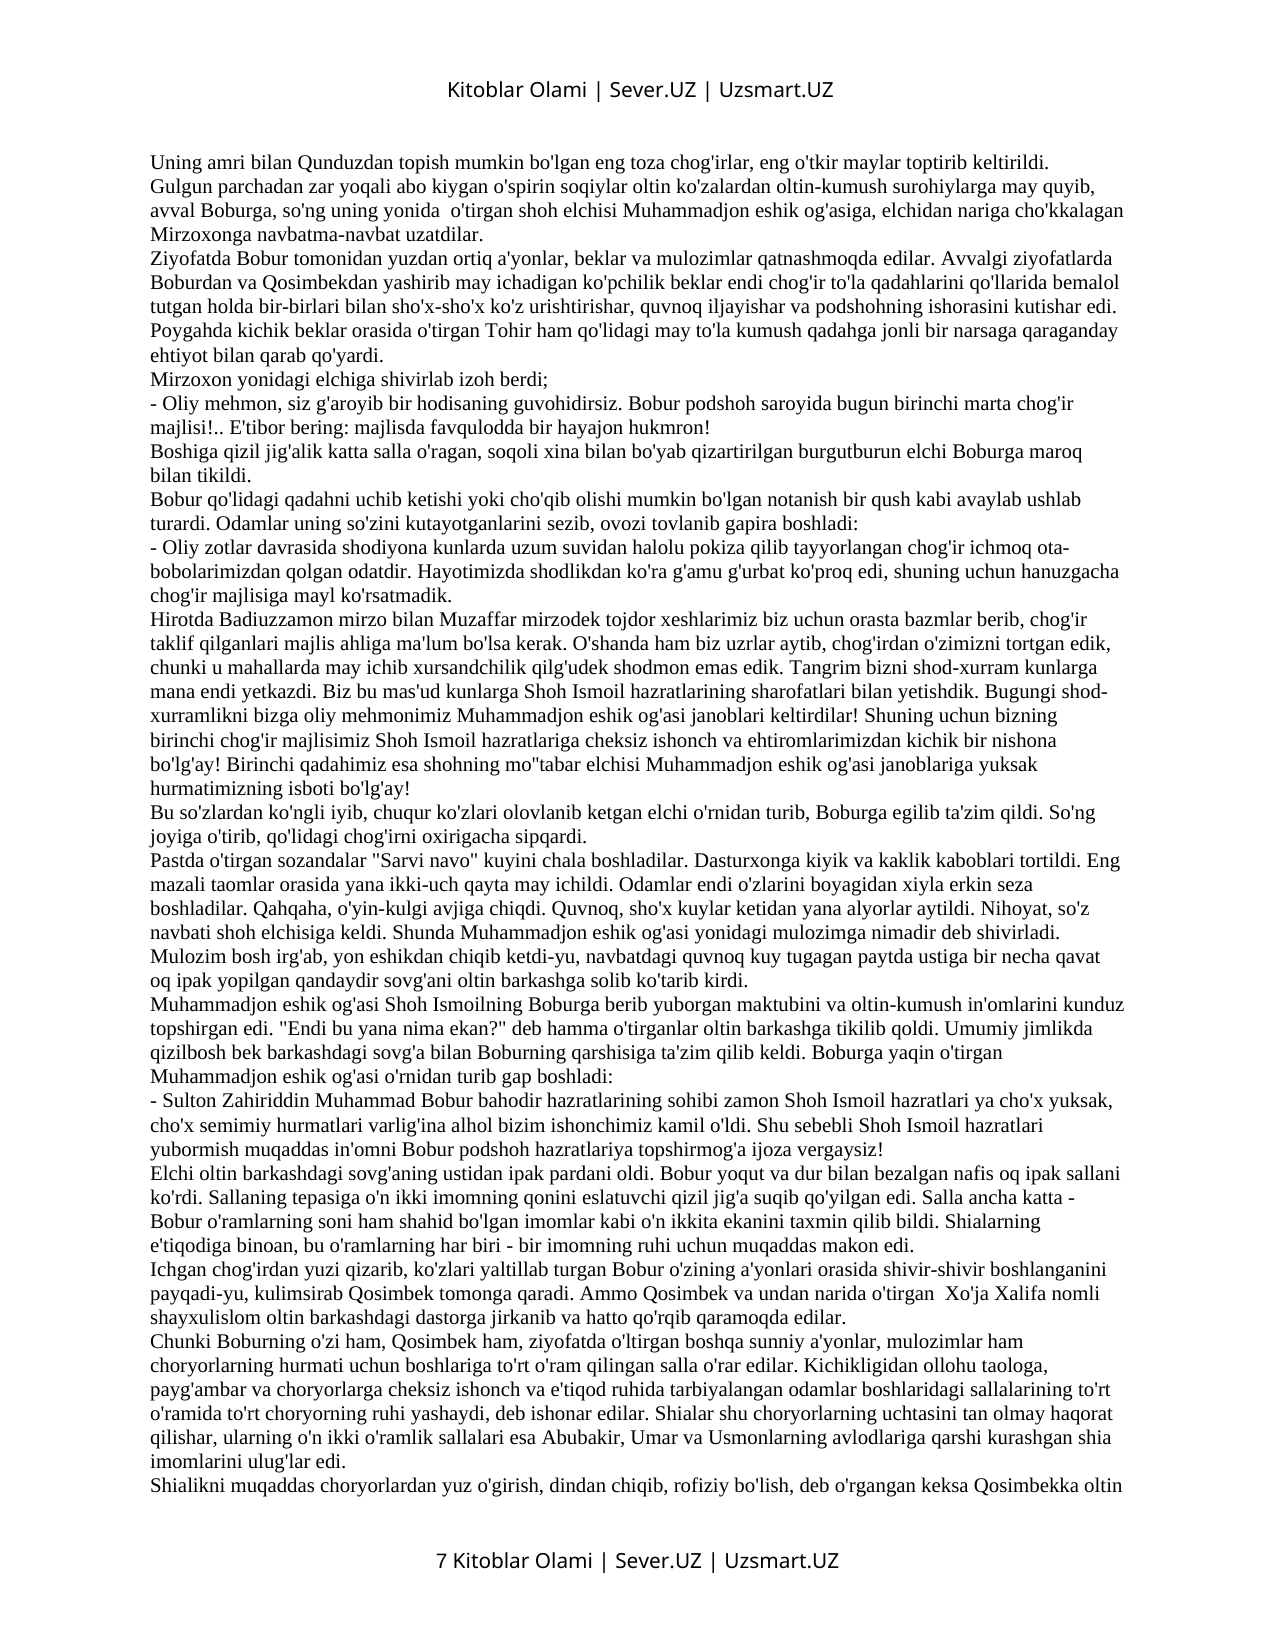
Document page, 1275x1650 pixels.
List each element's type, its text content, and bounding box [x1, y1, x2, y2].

text Pastda o'tirgan sozandalar "Sarvi navo" kuyini chala boshladilar. Dasturxonga kiyik va kaklik kaboblari tortildi. Eng mazali taomlar orasida yana ikki-uch qayta may ichildi. Odamlar endi o'zlarini boyagidan xiyla erkin seza boshladilar. Qahqaha, o'yin-kulgi avjiga chiqdi. Quvnoq, sho'x kuylar ketidan yana alyorlar aytildi. Nihoyat, so'z navbati shoh elchisiga keldi. Shunda Muhammadjon eshik og'asi yonidagi mulozimga nimadir deb shivirladi. Mulozim bosh irg'ab, yon eshikdan chiqib ketdi-yu, navbatdagi quvnoq kuy tugagan paytda ustiga bir necha qavat oq ipak yopilgan qandaydir sovg'ani oltin barkashga solib ko'tarib kirdi. [150, 848, 1125, 992]
text Chunki Boburning o'zi ham, Qosimbek ham, ziyofatda o'ltirgan boshqa sunniy a'yonlar, mulozimlar ham choryorlarning hurmati uchun boshlariga to'rt o'ram qilingan salla o'rar edilar. Kichikligidan ollohu taologa, payg'ambar va choryorlarga cheksiz ishonch va e'tiqod ruhida tarbiyalangan odamlar boshlaridagi sallalarining to'rt o'ramida to'rt choryorning ruhi yashaydi, deb ishonar edilar. Shialar shu choryorlarning uchtasini tan olmay haqorat qilishar, ularning o'n ikki o'ramlik sallalari esa Abubakir, Umar va Usmonlarning avlodlariga qarshi kurashgan shia imomlarini ulug'lar edi. [150, 1329, 1125, 1473]
text - Sulton Zahiriddin Muhammad Bobur bahodir hazratlarining sohibi zamon Shoh Ismoil hazratlari ya cho'x yuksak, cho'x semimiy hurmatlari varlig'ina alhol bizim ishonchimiz kamil o'ldi. Shu sebebli Shoh Ismoil hazratlari yubormish muqaddas in'omni Bobur podshoh hazratlariya topshirmog'a ijoza vergaysiz! [150, 1088, 1125, 1161]
text Gulgun parchadan zar yoqali abo kiygan o'spirin soqiylar oltin ko'zalardan oltin-kumush surohiylarga may quyib, avval Boburga, so'ng uning yonida o'tirgan shoh elchisi Muhammadjon eshik og'asiga, elchidan nariga cho'kkalagan Mirzoxonga navbatma-navbat uzatdilar. [150, 174, 1125, 246]
text Ichgan chog'irdan yuzi qizarib, ko'zlari yaltillab turgan Bobur o'zining a'yonlari orasida shivir-shivir boshlanganini payqadi-yu, kulimsirab Qosimbek tomonga qaradi. Ammo Qosimbek va undan narida o'tirgan Xo'ja Xalifa nomli shayxulislom oltin barkashdagi dastorga jirkanib va hatto qo'rqib qaramoqda edilar. [150, 1257, 1125, 1329]
text Mirzoxon yonidagi elchiga shivirlab izoh berdi; [150, 367, 1125, 391]
text - Oliy zotlar davrasida shodiyona kunlarda uzum suvidan halolu pokiza qilib tayyorlangan chog'ir ichmoq ota-bobolarimizdan qolgan odatdir. Hayotimizda shodlikdan ko'ra g'amu g'urbat ko'proq edi, shuning uchun hanuzgacha chog'ir majlisiga mayl ko'rsatmadik. [150, 535, 1125, 607]
text Hirotda Badiuzzamon mirzo bilan Muzaffar mirzodek tojdor xeshlarimiz biz uchun orasta bazmlar berib, chog'ir taklif qilganlari majlis ahliga ma'lum bo'lsa kerak. O'shanda ham biz uzrlar aytib, chog'irdan o'zimizni tortgan edik, chunki u mahallarda may ichib xursandchilik qilg'udek shodmon emas edik. Tangrim bizni shod-xurram kunlarga mana endi yetkazdi. Biz bu mas'ud kunlarga Shoh Ismoil hazratlarining sharofatlari bilan yetishdik. Bugungi shod-xurramlikni bizga oliy mehmonimiz Muhammadjon eshik og'asi janoblari keltirdilar! Shuning uchun bizning birinchi chog'ir majlisimiz Shoh Ismoil hazratlariga cheksiz ishonch va ehtiromlarimizdan kichik bir nishona bo'lg'ay! Birinchi qadahimiz esa shohning mo''tabar elchisi Muhammadjon eshik og'asi janoblariga yuksak hurmatimizning isboti bo'lg'ay! [150, 607, 1125, 800]
text Elchi oltin barkashdagi sovg'aning ustidan ipak pardani oldi. Bobur yoqut va dur bilan bezalgan nafis oq ipak sallani ko'rdi. Sallaning tepasiga o'n ikki imomning qonini eslatuvchi qizil jig'a suqib qo'yilgan edi. Salla ancha katta - Bobur o'ramlarning soni ham shahid bo'lgan imomlar kabi o'n ikkita ekanini taxmin qilib bildi. Shialarning e'tiqodiga binoan, bu o'ramlarning har biri - bir imomning ruhi uchun muqaddas makon edi. [150, 1161, 1125, 1257]
text Uning amri bilan Qunduzdan topish mumkin bo'lgan eng toza chog'irlar, eng o'tkir maylar toptirib keltirildi. [150, 150, 1125, 174]
text Muhammadjon eshik og'asi Shoh Ismoilning Boburga berib yuborgan maktubini va oltin-kumush in'omlarini kunduz topshirgan edi. "Endi bu yana nima ekan?" deb hamma o'tirganlar oltin barkashga tikilib qoldi. Umumiy jimlikda qizilbosh bek barkashdagi sovg'a bilan Boburning qarshisiga ta'zim qilib keldi. Boburga yaqin o'tirgan Muhammadjon eshik og'asi o'rnidan turib gap boshladi: [150, 992, 1125, 1088]
text Bobur qo'lidagi qadahni uchib ketishi yoki cho'qib olishi mumkin bo'lgan notanish bir qush kabi avaylab ushlab turardi. Odamlar uning so'zini kutayotganlarini sezib, ovozi tovlanib gapira boshladi: [150, 487, 1125, 535]
text Ziyofatda Bobur tomonidan yuzdan ortiq a'yonlar, beklar va mulozimlar qatnashmoqda edilar. Avvalgi ziyofatlarda Boburdan va Qosimbekdan yashirib may ichadigan ko'pchilik beklar endi chog'ir to'la qadahlarini qo'llarida bemalol tutgan holda bir-birlari bilan sho'x-sho'x ko'z urishtirishar, quvnoq iljayishar va podshohning ishorasini kutishar edi. Poygahda kichik beklar orasida o'tirgan Tohir ham qo'lidagi may to'la kumush qadahga jonli bir narsaga qaraganday ehtiyot bilan qarab qo'yardi. [150, 246, 1125, 367]
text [150, 1473, 1125, 1497]
text Bu so'zlardan ko'ngli iyib, chuqur ko'zlari olovlanib ketgan elchi o'rnidan turib, Boburga egilib ta'zim qildi. So'ng joyiga o'tirib, qo'lidagi chog'irni oxirigacha sipqardi. [150, 800, 1125, 848]
text - Oliy mehmon, siz g'aroyib bir hodisaning guvohidirsiz. Bobur podshoh saroyida bugun birinchi marta chog'ir majlisi!.. E'tibor bering: majlisda favqulodda bir hayajon hukmron! [150, 391, 1125, 439]
text Boshiga qizil jig'alik katta salla o'ragan, soqoli xina bilan bo'yab qizartirilgan burgutburun elchi Boburga maroq bilan tikildi. [150, 439, 1125, 487]
